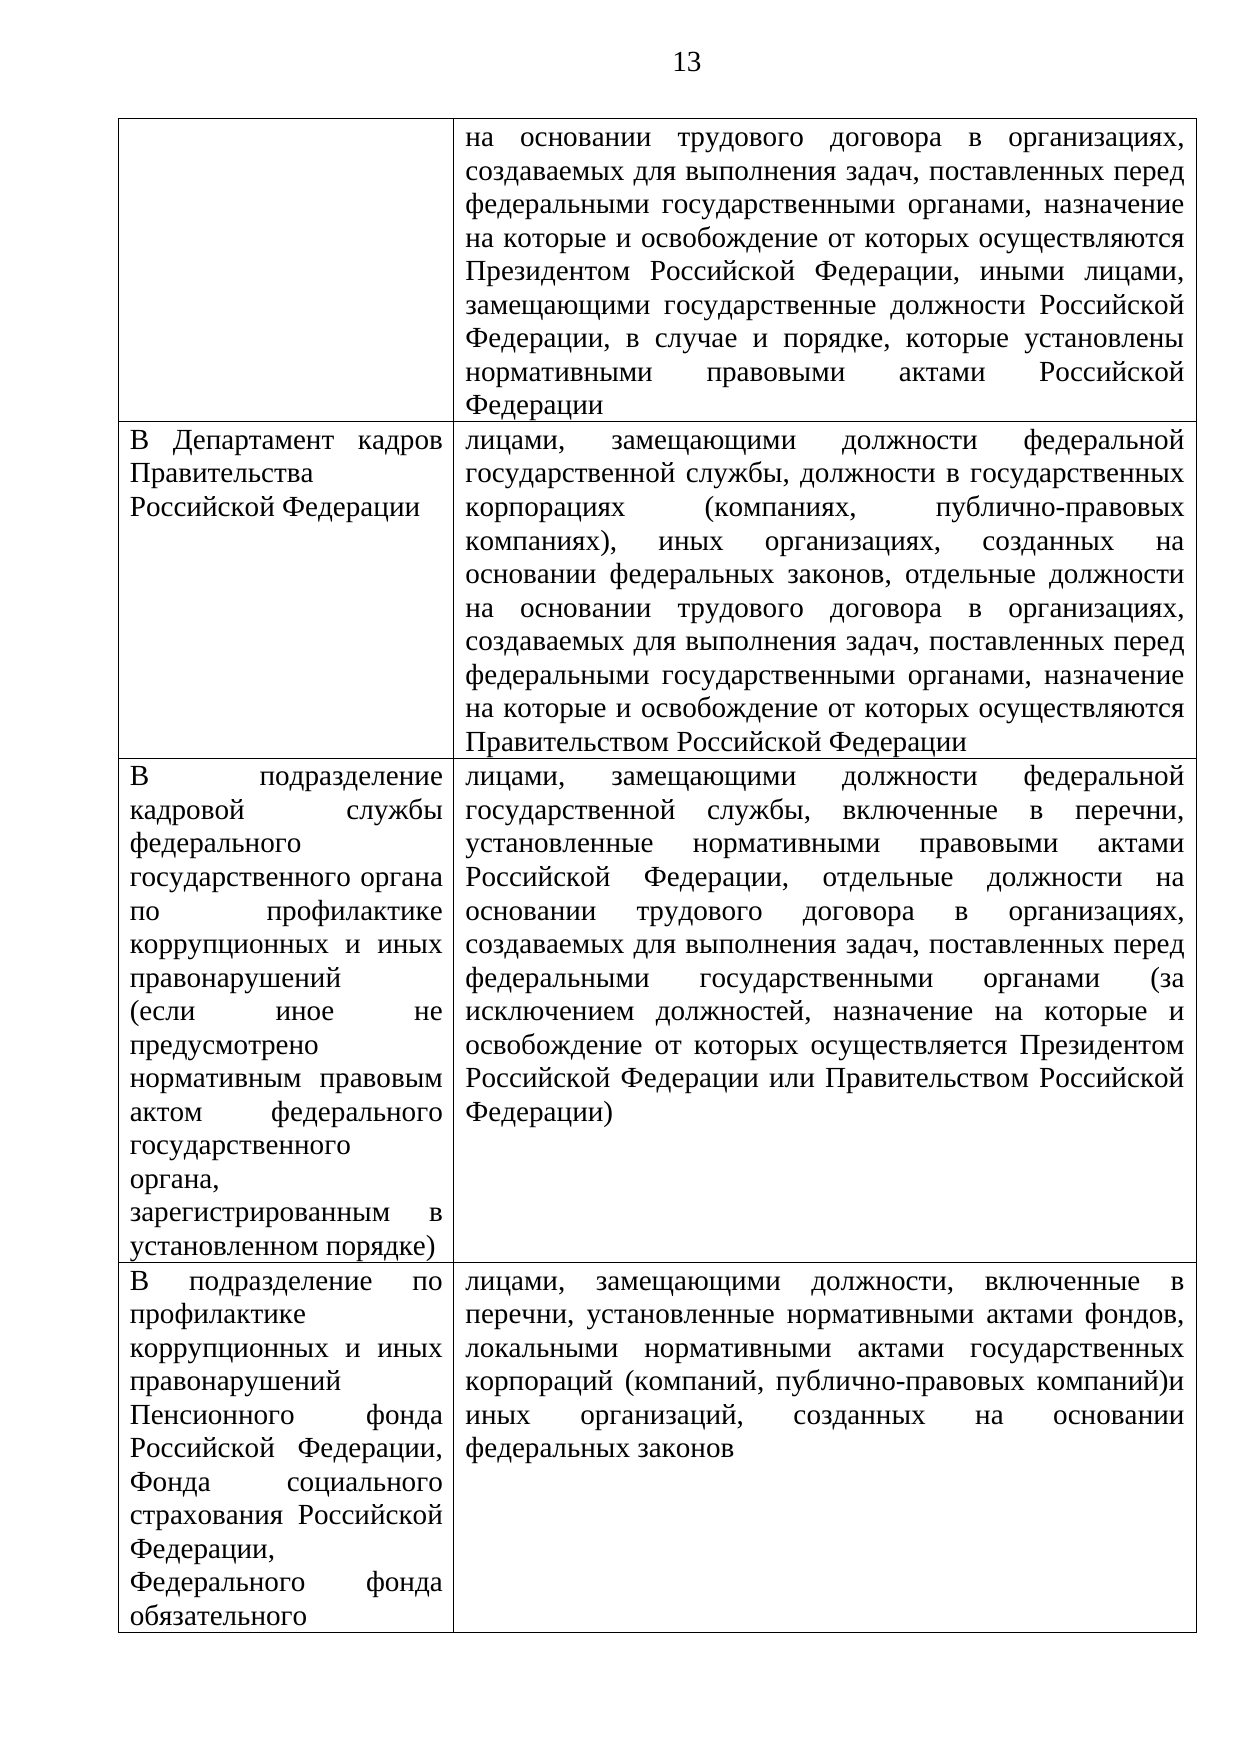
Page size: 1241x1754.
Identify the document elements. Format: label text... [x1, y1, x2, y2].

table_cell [119, 1263, 453, 1632]
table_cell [454, 1263, 1196, 1632]
table_cell В подразделение кадровой службы федерального государственного органа по профилактике коррупционных и иных правонарушений (если иное не предусмотрено нормативным правовым актом федерального государственного органа, зарегистрированным в установленном порядке) [119, 759, 453, 1262]
table_cell лицами, замещающими должности федеральной государственной службы, включенные в перечни, установленные нормативными правовыми актами Российской Федерации, отдельные должности на основании трудового договора в организациях, создаваемых для выполнения задач, поставленных перед федеральными государственными органами (за исключением должностей, назначение на которые и освобождение от которых осуществляется Президентом Российской Федерации или Правительством Российской Федерации) [454, 759, 1196, 1262]
table_cell В Департамент кадров Правительства Российской Федерации [119, 422, 453, 757]
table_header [119, 119, 453, 421]
table_cell лицами, замещающими должности федеральной государственной службы, должности в государственных корпорациях (компаниях, публично-правовых компаниях), иных организациях, созданных на основании федеральных законов, отдельные должности на основании трудового договора в организациях, создаваемых для выполнения задач, поставленных перед федеральными государственными органами, назначение на которые и освобождение от которых осуществляются Правительством Российской Федерации [454, 422, 1196, 757]
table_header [454, 119, 1196, 421]
